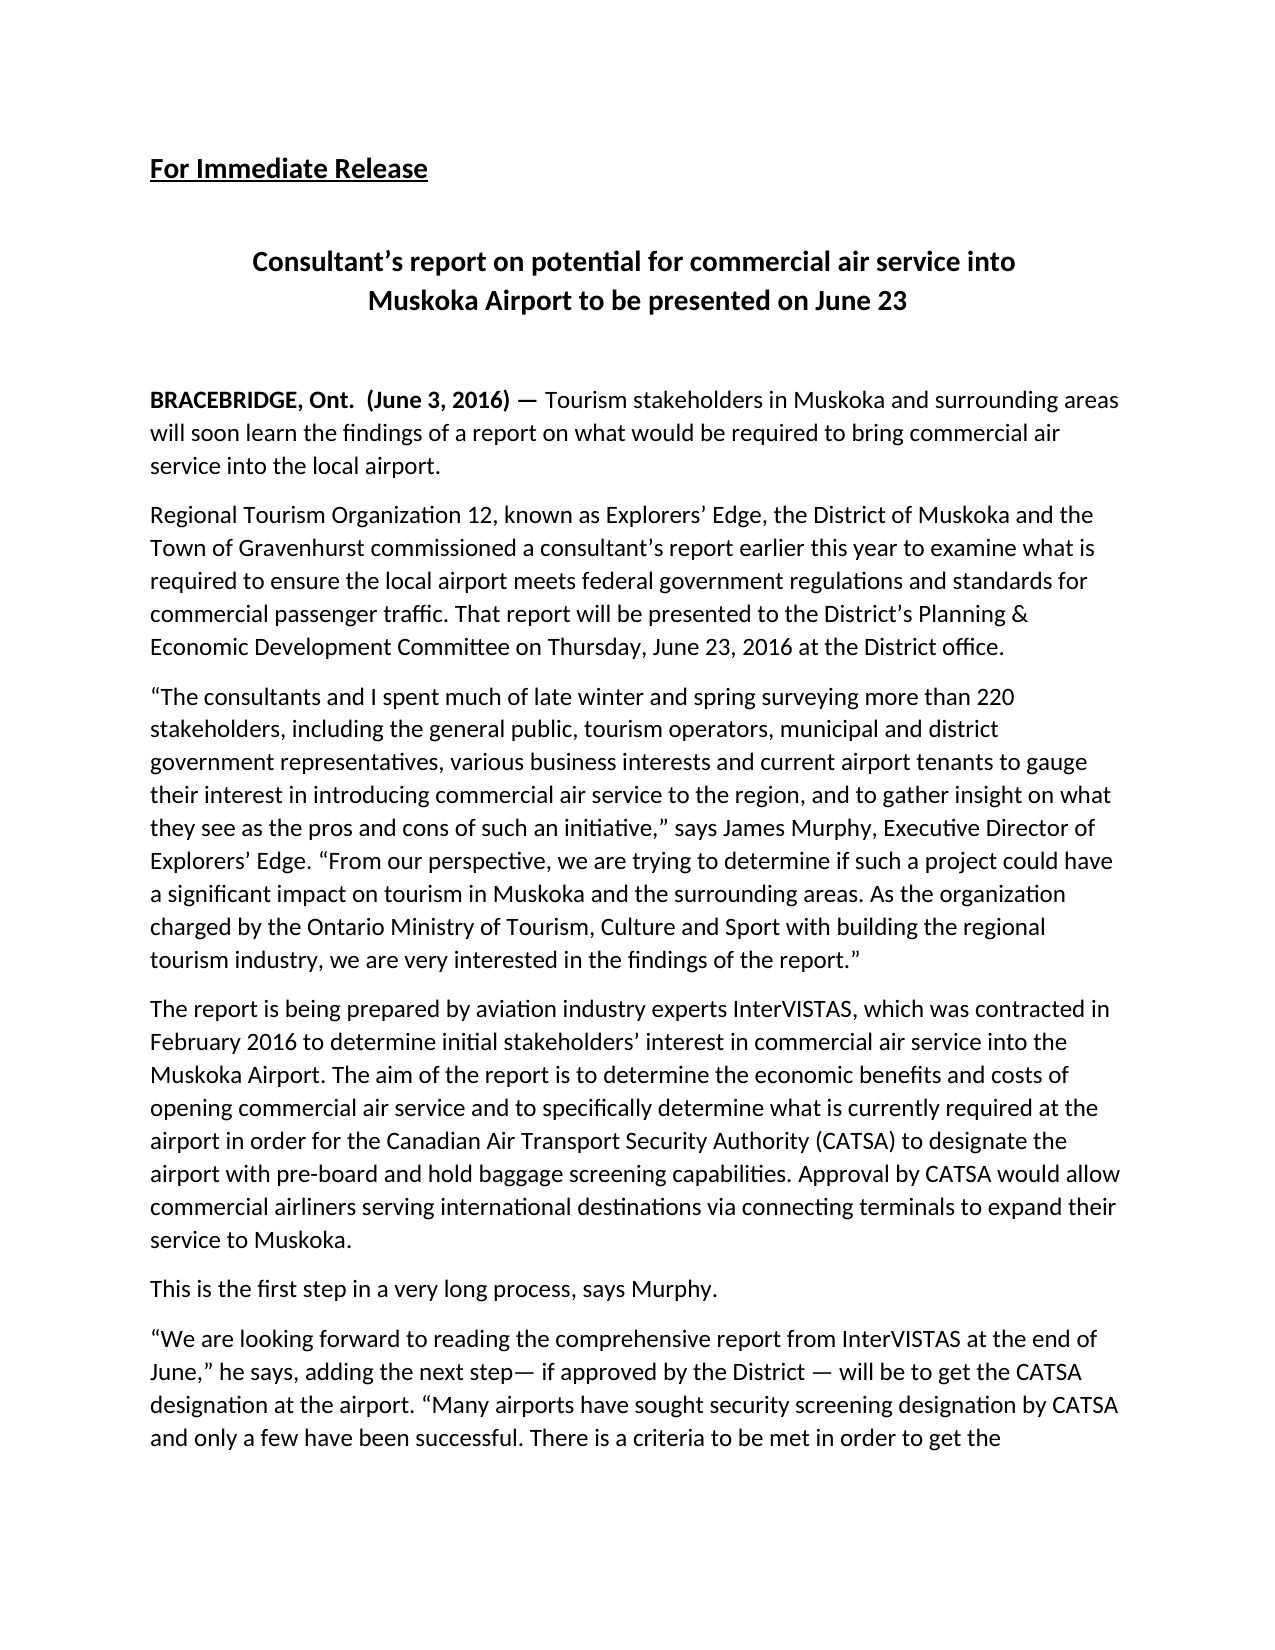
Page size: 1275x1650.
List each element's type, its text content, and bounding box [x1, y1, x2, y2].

text Regional Tourism Organization 12, known as Explorers’ Edge, the District of Muskoka and the Town of Gravenhurst commissioned a consultant’s report earlier this year to examine what is required to ensure the local airport meets federal government regulations and standards for commercial passenger traffic. That report will be presented to the District’s Planning & Economic Development Committee on Thursday, June 23, 2016 at the District office. [150, 499, 1125, 662]
text For Immediate Release [150, 150, 1125, 186]
text “The consultants and I spent much of late winter and spring surveying more than 220 stakeholders, including the general public, tourism operators, municipal and district government representatives, various business interests and current airport tenants to gauge their interest in introducing commercial air service to the region, and to gather insight on what they see as the pros and cons of such an initiative,” says James Murphy, Executive Director of Explorers’ Edge. “From our perspective, we are trying to determine if such a project could have a significant impact on tourism in Muskoka and the surrounding areas. As the organization charged by the Ontario Ministry of Tourism, Culture and Sport with building the regional tourism industry, we are very interested in the findings of the report.” [150, 681, 1125, 974]
text Consultant’s report on potential for commercial air service into Muskoka Airport to be presented on June 23 [150, 205, 1125, 318]
text The report is being prepared by aviation industry experts InterVISTAS, which was contracted in February 2016 to determine initial stakeholders’ interest in commercial air service into the Muskoka Airport. The aim of the report is to determine the economic benefits and costs of opening commercial air service and to specifically determine what is currently required at the airport in order for the Canadian Air Transport Security Authority (CATSA) to designate the airport with pre-board and hold baggage screening capabilities. Approval by CATSA would allow commercial airliners serving international destinations via connecting terminals to expand their service to Muskoka. [150, 993, 1125, 1254]
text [150, 1323, 1125, 1452]
text This is the first step in a very long process, says Murphy. [150, 1273, 1125, 1304]
text BRACEBRIDGE, Ont. (June 3, 2016) — Tourism stakeholders in Muskoka and surrounding areas will soon learn the findings of a report on what would be required to bring commercial air service into the local airport. [150, 384, 1125, 480]
